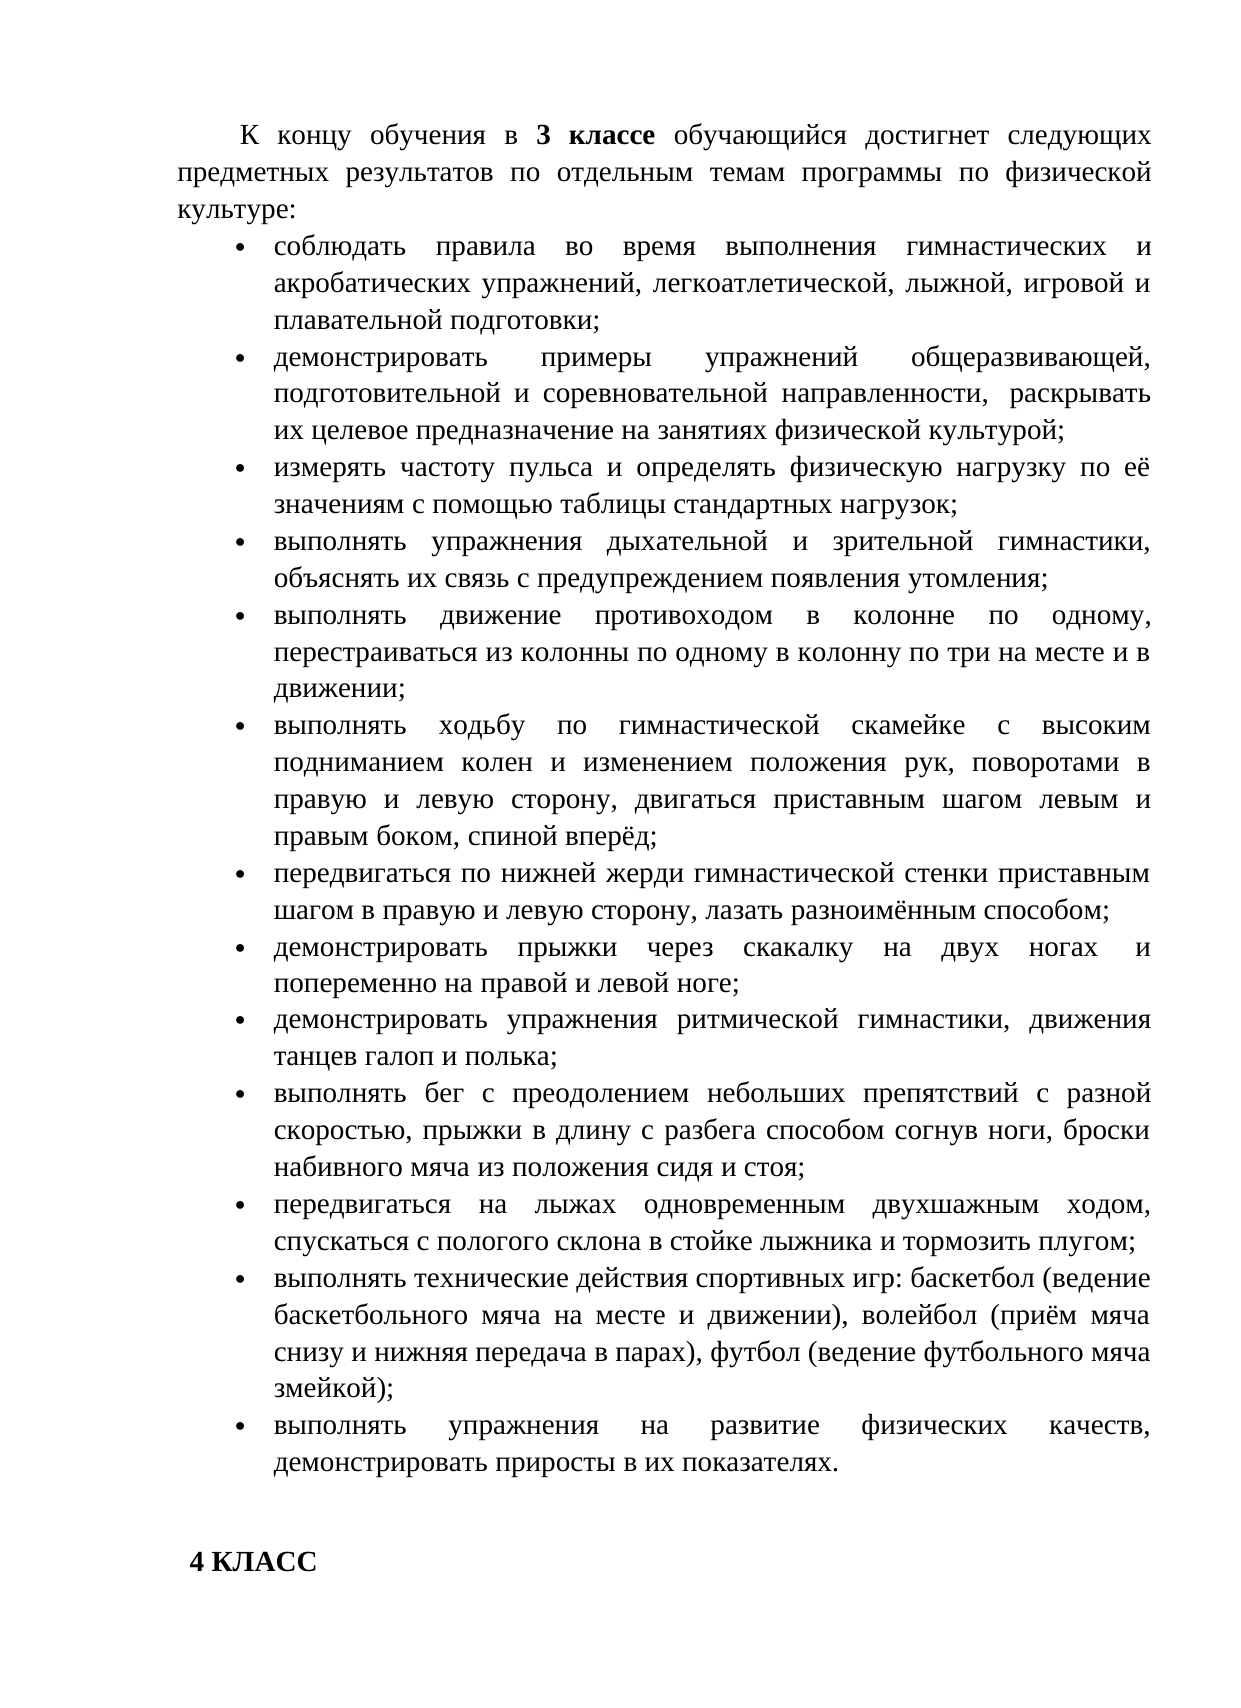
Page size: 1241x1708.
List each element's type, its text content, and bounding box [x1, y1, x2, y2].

list выполнять ходьбу по гимнастической скамейке с высоким подниманием колен и изменением положения рук, поворотами в правую и левую сторону, двигаться приставным шагом левым и правым боком, спиной вперёд; [236, 707, 1151, 852]
list соблюдать правила во время выполнения гимнастических и акробатических упражнений, легкоатлетической, лыжной, игровой и плавательной подготовки; [236, 228, 1152, 335]
list демонстрировать примеры упражнений общеразвивающей, подготовительной и соревновательной направленности, раскрывать их целевое предназначение на занятиях физической культурой; [236, 339, 1151, 446]
list передвигаться по нижней жерди гимнастической стенки приставным шагом в правую и левую сторону, лазать разноимённым способом; [236, 855, 1151, 925]
list выполнять технические действия спортивных игр: баскетбол (ведение баскетбольного мяча на месте и движении), волейбол (приём мяча снизу и нижняя передача в парах), футбол (ведение футбольного мяча змейкой); [236, 1260, 1151, 1404]
list выполнять упражнения на развитие физических качеств, демонстрировать приросты в их показателях. [236, 1407, 1151, 1478]
list демонстрировать прыжки через скакалку на двух ногах и попеременно на правой и левой ноге; [236, 929, 1151, 998]
text К концу обучения в 3 классе обучающийся достигнет следующих предметных результатов по отдельным темам программы по физической культуре: [177, 117, 1152, 224]
list передвигаться на лыжах одновременным двухшажным ходом, спускаться с пологого склона в стойке лыжника и тормозить плугом; [236, 1186, 1151, 1257]
list измерять частоту пульса и определять физическую нагрузку по её значениям с помощью таблицы стандартных нагрузок; [236, 449, 1151, 520]
list выполнять бег с преодолением небольших препятствий с разной скоростью, прыжки в длину с разбега способом согнув ноги, броски набивного мяча из положения сидя и стоя; [236, 1076, 1151, 1183]
list выполнять упражнения дыхательной и зрительной гимнастики, объяснять их связь с предупреждением появления утомления; [236, 523, 1151, 593]
list выполнять движение противоходом в колонне по одному, перестраиваться из колонны по одному в колонну по три на месте и в движении; [236, 597, 1152, 704]
subtitle КЛАСС [189, 1544, 1163, 1578]
list демонстрировать упражнения ритмической гимнастики, движения танцев галоп и полька; [236, 1002, 1151, 1072]
